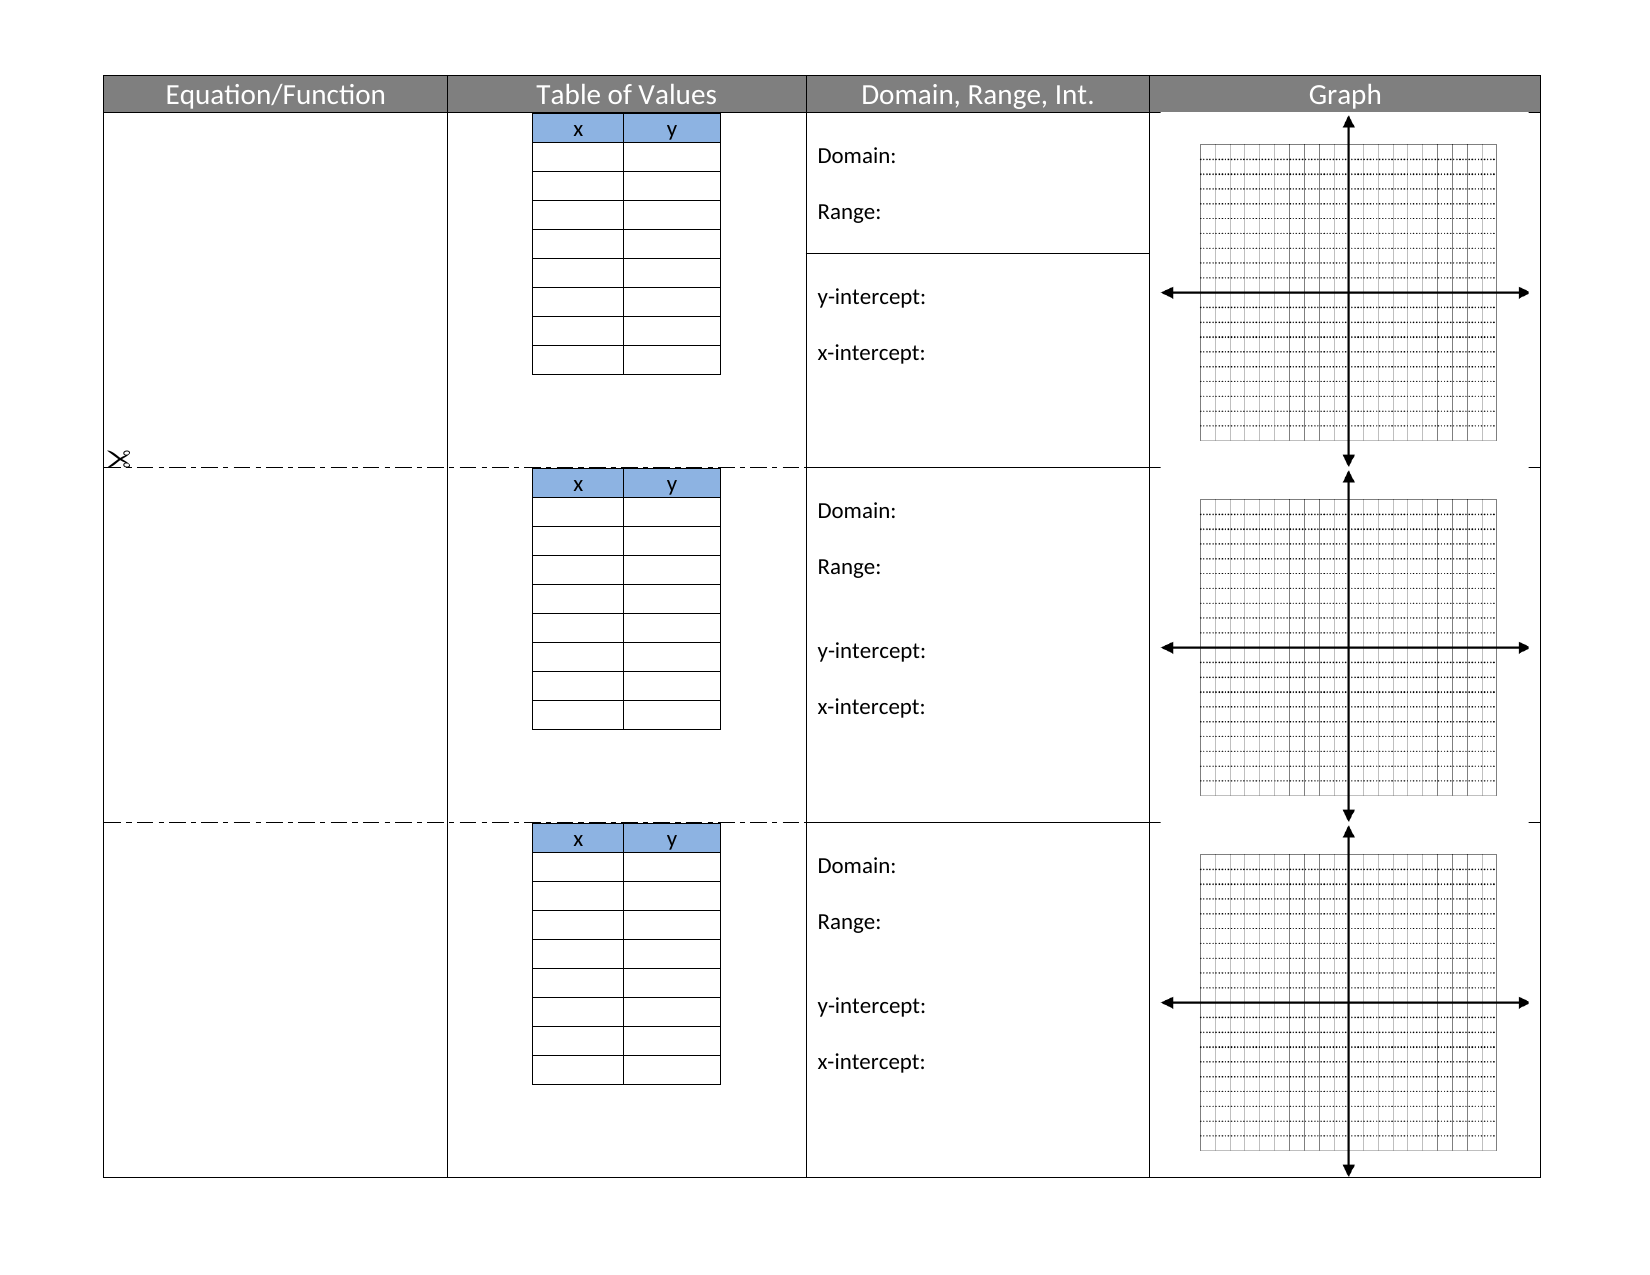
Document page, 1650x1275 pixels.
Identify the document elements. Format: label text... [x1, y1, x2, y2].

table_cell [1150, 823, 1160, 1177]
table_cell [1529, 468, 1540, 822]
table_cell Domain: Range: [807, 113, 1149, 253]
table_cell [104, 113, 447, 467]
table_cell Domain: Range: y-intercept: x-intercept: [807, 468, 1149, 822]
table_header Table of Values [448, 76, 806, 112]
table_header Domain, Range, Int. [807, 76, 1149, 112]
table_cell [104, 822, 447, 1177]
table_cell [1150, 468, 1160, 822]
table_cell y-intercept: x-intercept: [807, 254, 1149, 467]
table_cell [104, 467, 447, 822]
table_cell [448, 467, 806, 822]
table_cell [1529, 823, 1540, 1177]
table_cell [1150, 113, 1160, 467]
table_cell [448, 822, 806, 1177]
table_header Equation/Function [104, 76, 447, 112]
table_cell Domain: Range: y-intercept: x-intercept: [807, 823, 1149, 1177]
table_header Graph [1150, 76, 1540, 112]
picture [1160, 112, 1529, 1177]
table_cell [1529, 113, 1540, 467]
table_cell [448, 113, 806, 467]
